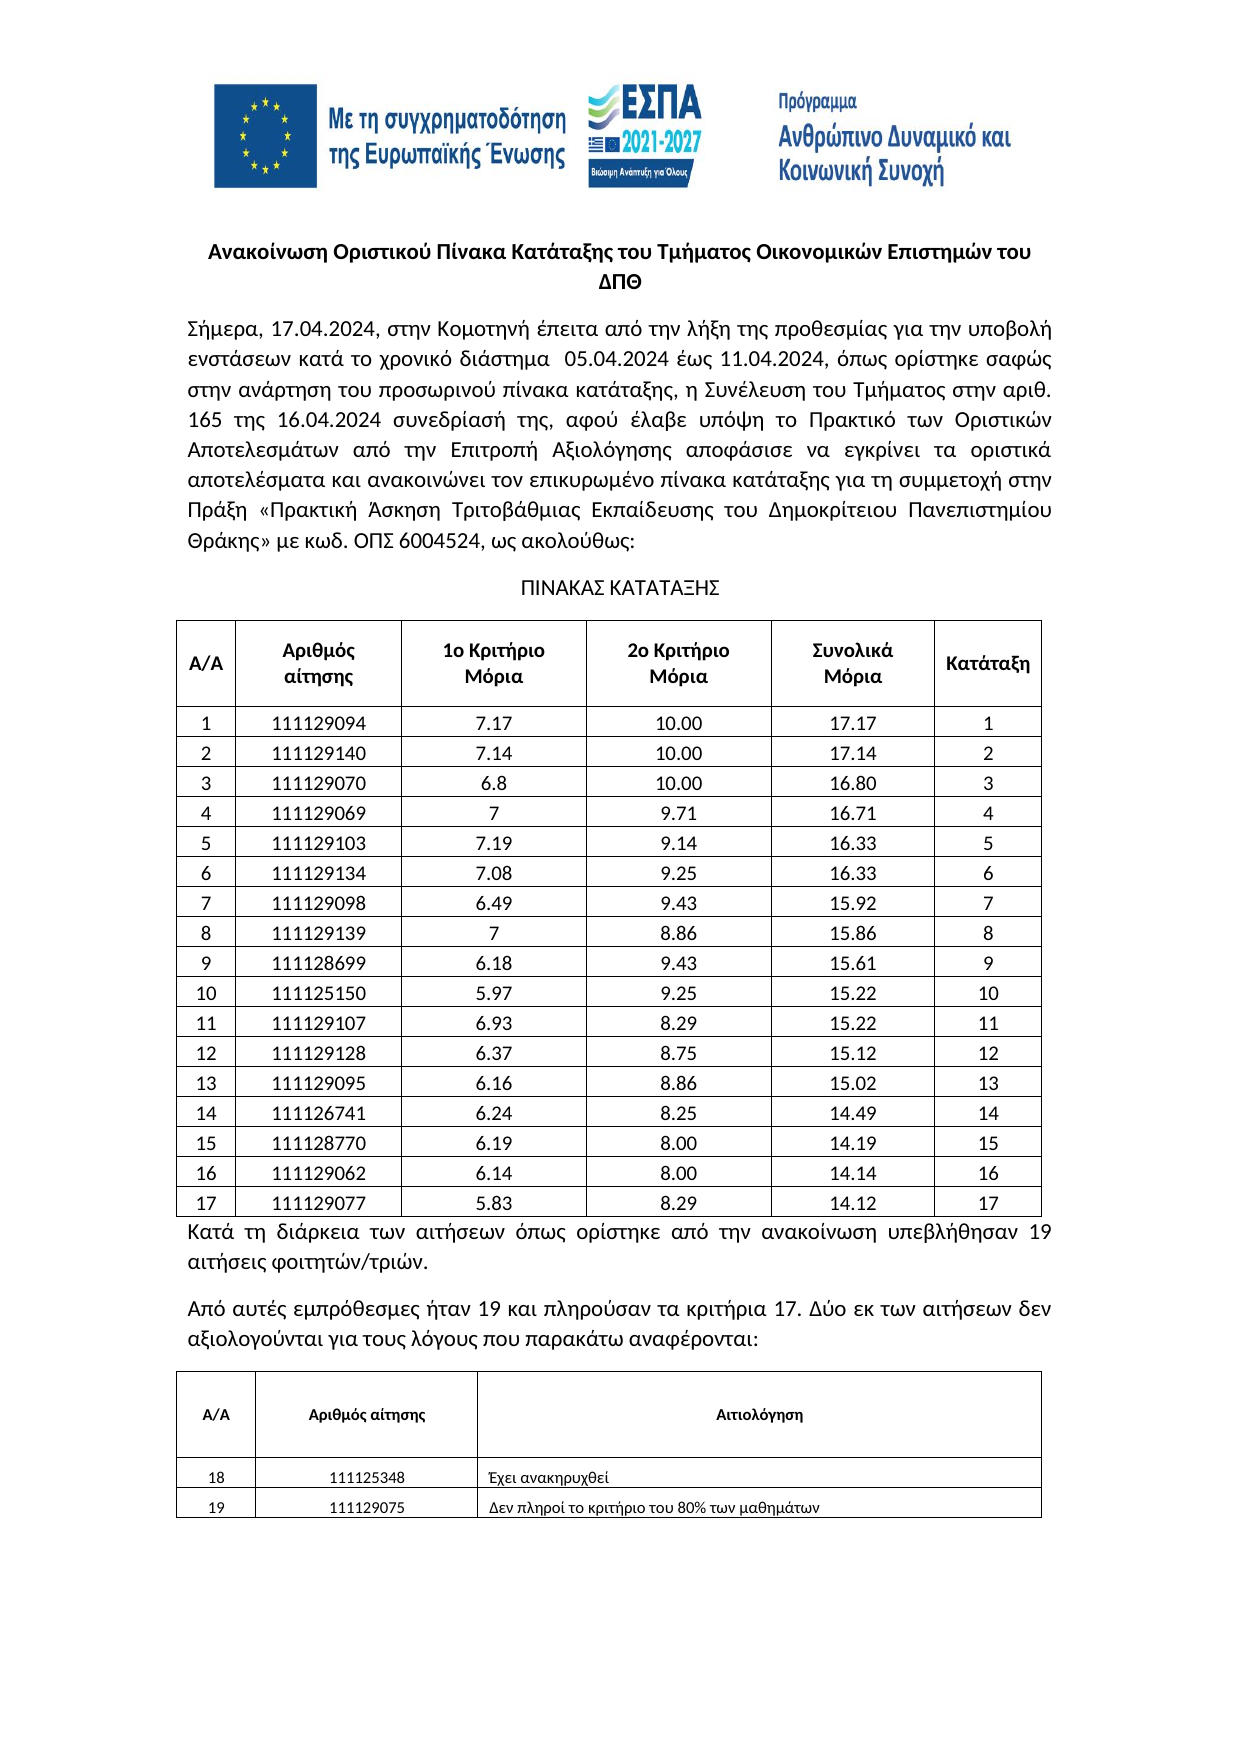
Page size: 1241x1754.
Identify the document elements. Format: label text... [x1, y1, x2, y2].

table_cell 6.24 [402, 1097, 586, 1126]
table_cell 9.25 [587, 857, 771, 886]
table_header Συνολικά Μόρια [772, 621, 934, 706]
table_cell 7 [177, 887, 235, 916]
text ΠΙΝΑΚΑΣ ΚΑΤΑΤΑΞΗΣ [187, 573, 1053, 601]
table_cell 16.33 [772, 857, 934, 886]
table_cell 15.22 [772, 1007, 934, 1036]
picture [208, 73, 1032, 191]
table_cell 5 [935, 827, 1041, 856]
text Από αυτές εμπρόθεσμες ήταν 19 και πληρούσαν τα κριτήρια 17. Δύο εκ των αιτήσεων δεν αξιολογούνται για τους λόγους που παρακάτω αναφέρονται: [187, 1294, 1053, 1352]
table_cell 9 [935, 947, 1041, 976]
table_cell 11 [177, 1007, 235, 1036]
table_header Αριθμός αίτησης [236, 621, 401, 706]
table_cell 10.00 [587, 707, 771, 736]
table_cell 7 [935, 887, 1041, 916]
table_cell 6.16 [402, 1067, 586, 1096]
table_cell 111129062 [236, 1157, 401, 1186]
table_cell 111128770 [236, 1127, 401, 1156]
table_cell 7 [402, 917, 586, 946]
table_cell 16.33 [772, 827, 934, 856]
table_cell 8.00 [587, 1127, 771, 1156]
table_cell 9.14 [587, 827, 771, 856]
table_cell 7.17 [402, 707, 586, 736]
table_cell 11 [935, 1007, 1041, 1036]
table_cell 18 [177, 1458, 255, 1487]
table_cell 3 [177, 767, 235, 796]
table_cell 5.83 [402, 1187, 586, 1216]
table_cell 6 [177, 857, 235, 886]
table_cell 6.19 [402, 1127, 586, 1156]
table_cell 8 [935, 917, 1041, 946]
table_cell 6.37 [402, 1037, 586, 1066]
table_cell 8 [177, 917, 235, 946]
table_cell 6.49 [402, 887, 586, 916]
table_cell 3 [935, 767, 1041, 796]
table_cell 19 [177, 1488, 255, 1517]
table_cell 111129095 [236, 1067, 401, 1096]
table_cell 111129069 [236, 797, 401, 826]
table_cell 15 [177, 1127, 235, 1156]
table_cell 111125150 [236, 977, 401, 1006]
table_cell 17.17 [772, 707, 934, 736]
text Κατά τη διάρκεια των αιτήσεων όπως ορίστηκε από την ανακοίνωση υπεβλήθησαν 19 αιτήσεις φοιτητών/τριών. [187, 1217, 1053, 1275]
table_cell 15.22 [772, 977, 934, 1006]
table_cell 14 [935, 1097, 1041, 1126]
table_cell 10.00 [587, 767, 771, 796]
table_cell 8.86 [587, 1067, 771, 1096]
table_cell 17 [177, 1187, 235, 1216]
table_cell 10 [935, 977, 1041, 1006]
table_cell 111129128 [236, 1037, 401, 1066]
table_cell 2 [935, 737, 1041, 766]
table_cell 12 [177, 1037, 235, 1066]
table_cell 16.71 [772, 797, 934, 826]
table_cell 9.25 [587, 977, 771, 1006]
table_header Α/Α [177, 621, 235, 706]
table_cell 8.29 [587, 1007, 771, 1036]
table_cell 13 [177, 1067, 235, 1096]
table_cell 5.97 [402, 977, 586, 1006]
table_cell 12 [935, 1037, 1041, 1066]
table_cell 111125348 [256, 1458, 477, 1487]
table_cell 13 [935, 1067, 1041, 1096]
table_header 2ο Κριτήριο Μόρια [587, 621, 771, 706]
table_cell 8.29 [587, 1187, 771, 1216]
table_cell 16 [935, 1157, 1041, 1186]
table_cell 15.12 [772, 1037, 934, 1066]
table_header Κατάταξη [935, 621, 1041, 706]
table_cell 6.8 [402, 767, 586, 796]
table_cell 14.14 [772, 1157, 934, 1186]
table_cell 111126741 [236, 1097, 401, 1126]
table_cell 15.02 [772, 1067, 934, 1096]
table_cell Δεν πληροί το κριτήριο του 80% των μαθημάτων [478, 1488, 1041, 1517]
table_cell 17 [935, 1187, 1041, 1216]
table_cell 14.19 [772, 1127, 934, 1156]
table_cell 16.80 [772, 767, 934, 796]
table_cell 111129094 [236, 707, 401, 736]
table_cell 2 [177, 737, 235, 766]
table_cell 8.00 [587, 1157, 771, 1186]
table_cell 9.43 [587, 887, 771, 916]
table_cell 1 [935, 707, 1041, 736]
table_cell 15 [935, 1127, 1041, 1156]
table_cell 111129107 [236, 1007, 401, 1036]
table_cell 14.12 [772, 1187, 934, 1216]
table_cell 111129134 [236, 857, 401, 886]
table_cell 6.18 [402, 947, 586, 976]
table_cell 111129070 [236, 767, 401, 796]
table_cell 15.86 [772, 917, 934, 946]
table_cell 111129140 [236, 737, 401, 766]
table_cell 7.14 [402, 737, 586, 766]
table_cell 10 [177, 977, 235, 1006]
table_cell 111128699 [236, 947, 401, 976]
table_cell 8.75 [587, 1037, 771, 1066]
table_cell 111129139 [236, 917, 401, 946]
table_cell 17.14 [772, 737, 934, 766]
table_cell 111129103 [236, 827, 401, 856]
table_cell 7.08 [402, 857, 586, 886]
table_cell 6 [935, 857, 1041, 886]
table_header Αριθμός αίτησης [256, 1372, 477, 1457]
table_cell 6.93 [402, 1007, 586, 1036]
table_cell Έχει ανακηρυχθεί [478, 1458, 1041, 1487]
table_cell 111129098 [236, 887, 401, 916]
table_cell 10.00 [587, 737, 771, 766]
table_cell 16 [177, 1157, 235, 1186]
table_cell 14.49 [772, 1097, 934, 1126]
text Ανακοίνωση Οριστικού Πίνακα Κατάταξης του Τμήματος Οικονομικών Επιστημών του ΔΠΘ [187, 237, 1053, 295]
table_cell 6.14 [402, 1157, 586, 1186]
table_header Αιτιολόγηση [478, 1372, 1041, 1457]
table_cell 15.92 [772, 887, 934, 916]
table_cell 7.19 [402, 827, 586, 856]
table_cell 4 [935, 797, 1041, 826]
table_header 1ο Κριτήριο Μόρια [402, 621, 586, 706]
table_cell 9.43 [587, 947, 771, 976]
table_cell 111129075 [256, 1488, 477, 1517]
table_cell 1 [177, 707, 235, 736]
table_cell 9 [177, 947, 235, 976]
text Σήμερα, 17.04.2024, στην Κομοτηνή έπειτα από την λήξη της προθεσμίας για την υποβολή ενστάσεων κατά το χρονικό διάστημα 05.04.2024 έως 11.04.2024, όπως ορίστηκε σαφώς στην ανάρτηση του προσωρινού πίνακα κατάταξης, η Συνέλευση του Τμήματος στην αριθ. 165 της 16.04.2024 συνεδρίασή της, αφού έλαβε υπόψη το Πρακτικό των Οριστικών Αποτελεσμάτων από την Επιτροπή Αξιολόγησης αποφάσισε να εγκρίνει τα οριστικά αποτελέσματα και ανακοινώνει τον επικυρωμένο πίνακα κατάταξης για τη συμμετοχή στην Πράξη «Πρακτική Άσκηση Τριτοβάθμιας Εκπαίδευσης του Δημοκρίτειου Πανεπιστημίου Θράκης» με κωδ. ΟΠΣ 6004524, ως ακολούθως: [187, 314, 1053, 554]
table_cell 15.61 [772, 947, 934, 976]
table_cell 9.71 [587, 797, 771, 826]
table_cell 7 [402, 797, 586, 826]
table_cell 111129077 [236, 1187, 401, 1216]
table_cell 5 [177, 827, 235, 856]
table_header Α/Α [177, 1372, 255, 1457]
table_cell 4 [177, 797, 235, 826]
table_cell 8.86 [587, 917, 771, 946]
table_cell 8.25 [587, 1097, 771, 1126]
table_cell 14 [177, 1097, 235, 1126]
